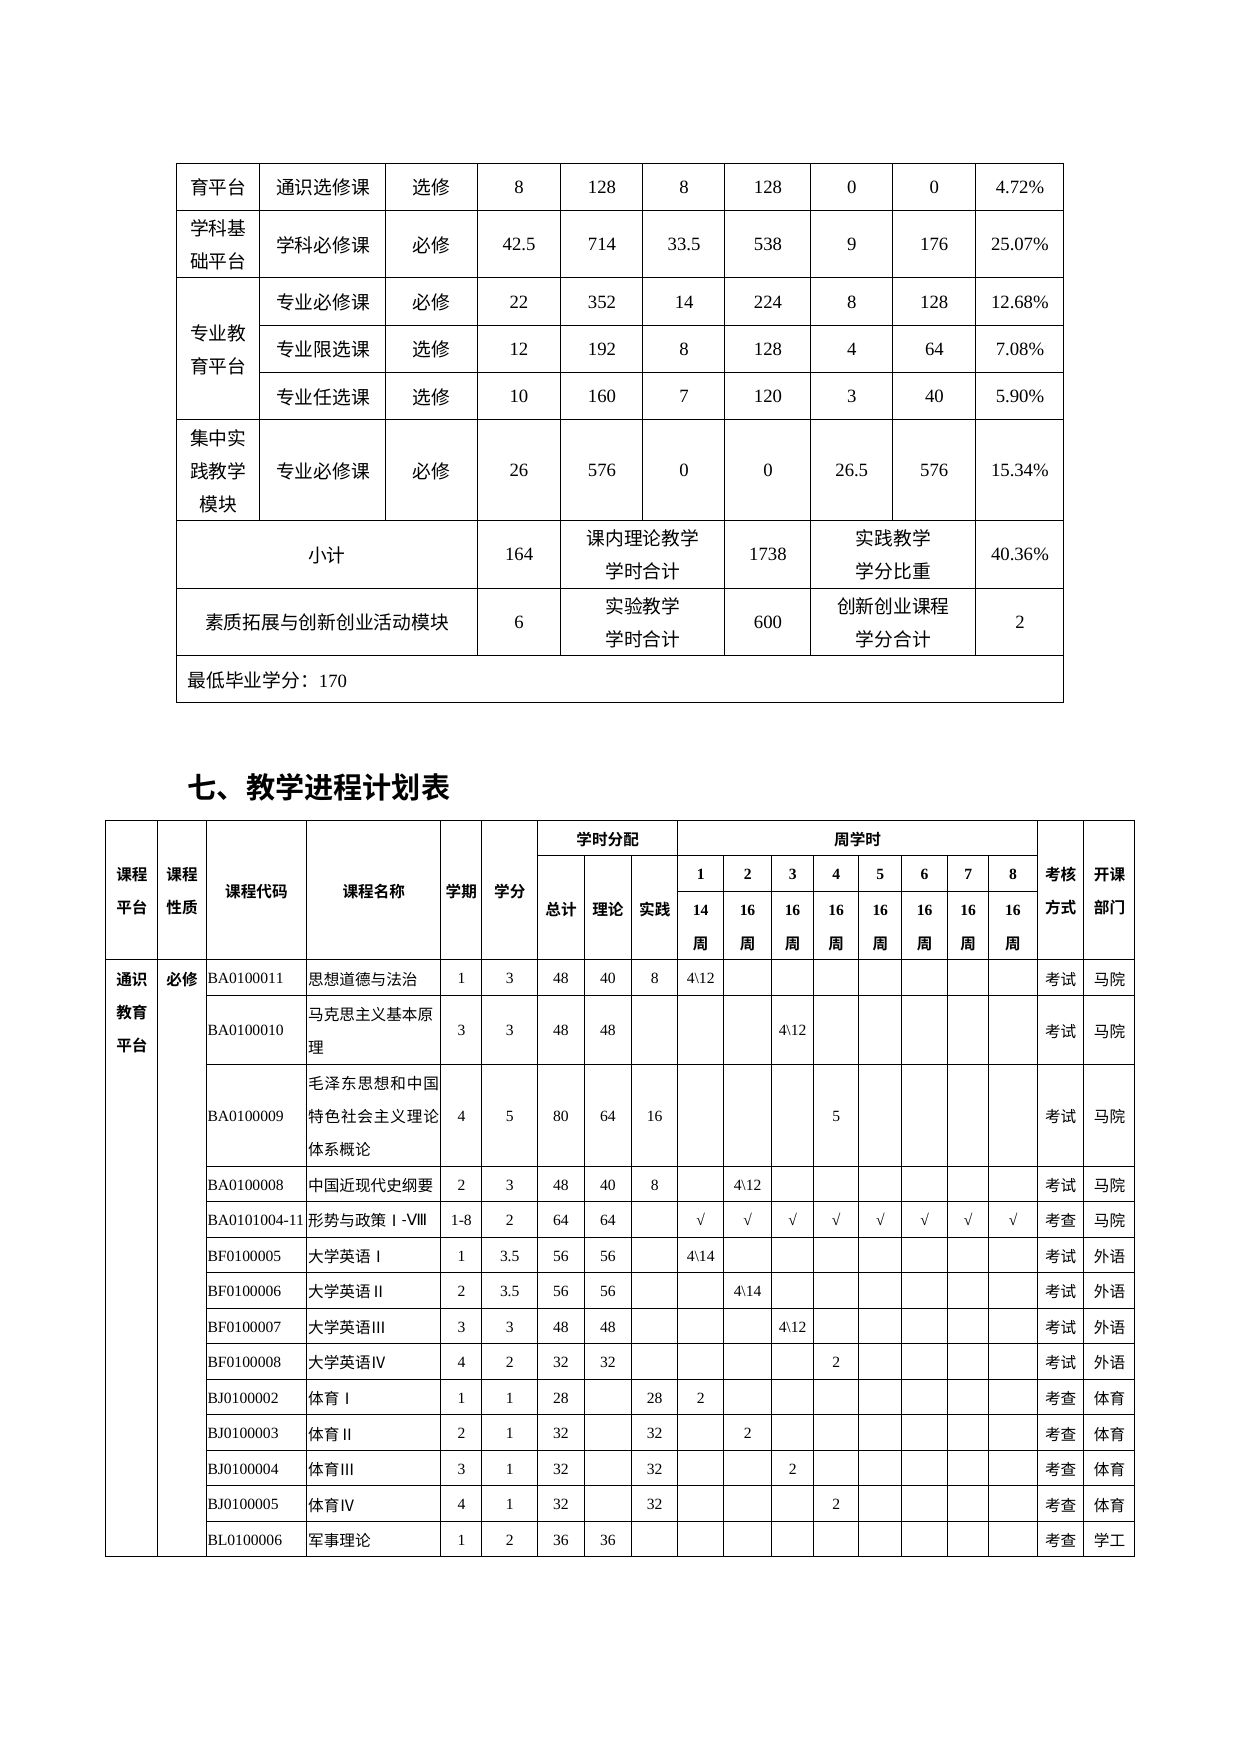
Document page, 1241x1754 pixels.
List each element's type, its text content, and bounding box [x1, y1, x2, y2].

table_cell 176 [893, 211, 975, 277]
table_cell 48 [585, 1309, 631, 1343]
table_cell 3.5 [482, 1273, 537, 1308]
table_cell 通识教育平台 [177, 164, 259, 210]
table_cell 3 [482, 996, 537, 1063]
table_cell [902, 1273, 947, 1308]
table_cell 14 [643, 278, 724, 324]
table_cell 15.34% [976, 420, 1063, 520]
table_cell [632, 1344, 677, 1379]
table_cell 2 [724, 856, 771, 891]
table_cell 体育Ⅱ [307, 1415, 440, 1450]
table_cell 8 [643, 164, 724, 210]
table_cell [632, 1309, 677, 1343]
table_cell BJ0100003 [207, 1415, 306, 1450]
table_cell [678, 1065, 723, 1166]
table_cell 5 [482, 1065, 537, 1166]
table_cell [724, 1344, 771, 1379]
table_header 学时分配 [538, 821, 677, 855]
table_cell 16 周 [902, 892, 947, 959]
table_cell 1 [441, 1380, 481, 1414]
table_cell 36 [538, 1522, 584, 1556]
table_cell 224 [725, 278, 810, 324]
table_cell [989, 1522, 1037, 1556]
table_cell BJ0100002 [207, 1380, 306, 1414]
table_cell 28 [538, 1380, 584, 1414]
table_cell [902, 1415, 947, 1450]
table_cell [859, 1522, 901, 1556]
table_cell 2 [814, 1486, 858, 1521]
table_cell 马院 [1084, 996, 1134, 1063]
table_cell 7 [948, 856, 988, 891]
table_cell BJ0100004 [207, 1451, 306, 1485]
table_header 课程代码 [207, 821, 306, 959]
table_cell 马院 [1084, 1065, 1134, 1166]
table_cell [724, 1065, 771, 1166]
table_cell [859, 1344, 901, 1379]
table_cell 5 [814, 1065, 858, 1166]
table_cell 25.07% [976, 211, 1063, 277]
table_cell [902, 1309, 947, 1343]
table_cell 6 [478, 589, 560, 655]
table_cell [678, 1167, 723, 1201]
table_cell 1 [482, 1451, 537, 1485]
table_cell [678, 1415, 723, 1450]
table_cell 学科必修课 [260, 211, 385, 277]
table_cell 16 周 [948, 892, 988, 959]
table_cell 3.5 [482, 1238, 537, 1272]
table_cell [948, 996, 988, 1063]
table_cell √ [724, 1202, 771, 1237]
table_cell [814, 1167, 858, 1201]
table_cell [585, 1415, 631, 1450]
table_cell 体育Ⅳ [307, 1486, 440, 1521]
table_cell [948, 1522, 988, 1556]
table_cell BF0100008 [207, 1344, 306, 1379]
table_cell [989, 1167, 1037, 1201]
table_header 开课 部门 [1084, 821, 1134, 959]
table_cell [948, 1486, 988, 1521]
table_cell 64 [538, 1202, 584, 1237]
table_cell √ [989, 1202, 1037, 1237]
table_cell [948, 1415, 988, 1450]
table_cell 最低毕业学分：170 [177, 656, 1063, 702]
table_header 课程名称 [307, 821, 440, 959]
table_header 学期 [441, 821, 481, 959]
table_cell [989, 1380, 1037, 1414]
table_cell 1 [678, 856, 723, 891]
table_cell 128 [561, 164, 642, 210]
table_cell 40 [585, 1167, 631, 1201]
table_cell 4 [441, 1486, 481, 1521]
table_cell [632, 996, 677, 1063]
table_cell [948, 960, 988, 995]
table_cell 6 [902, 856, 947, 891]
table_cell 4\12 [772, 996, 813, 1063]
table_cell 48 [538, 1167, 584, 1201]
table_cell 2 [724, 1415, 771, 1450]
table_cell 创新创业课程 学分合计 [811, 589, 975, 655]
table_cell 1738 [725, 521, 810, 587]
table_cell 16 [632, 1065, 677, 1166]
table_cell 40.36% [976, 521, 1063, 587]
table_cell [585, 1486, 631, 1521]
table_cell 3 [441, 1451, 481, 1485]
table_cell [678, 996, 723, 1063]
table_cell 32 [632, 1415, 677, 1450]
table_cell 26 [478, 420, 560, 520]
table_cell 32 [538, 1486, 584, 1521]
table_cell 0 [811, 164, 892, 210]
table_cell 7.08% [976, 326, 1063, 372]
table_cell 大学英语Ⅰ [307, 1238, 440, 1272]
table_cell 1-8 [441, 1202, 481, 1237]
table_cell 学工 [1084, 1522, 1134, 1556]
table_cell BA0100009 [207, 1065, 306, 1166]
table_cell 专业必修课 [260, 420, 385, 520]
table_cell 33.5 [643, 211, 724, 277]
table_cell 2 [976, 589, 1063, 655]
table_cell [814, 1238, 858, 1272]
table_cell 素质拓展与创新创业活动模块 [177, 589, 477, 655]
table_cell 大学英语Ⅱ [307, 1273, 440, 1308]
table_cell 4.72% [976, 164, 1063, 210]
table_cell 2 [814, 1344, 858, 1379]
table_cell 2 [441, 1415, 481, 1450]
table_cell [814, 1522, 858, 1556]
table_cell 0 [893, 164, 975, 210]
table_cell 体育 [1084, 1380, 1134, 1414]
table_cell [989, 1309, 1037, 1343]
table_cell 马院 [1084, 1202, 1134, 1237]
table_cell 外语 [1084, 1238, 1134, 1272]
table_cell 必修 [386, 211, 477, 277]
table_cell [678, 1451, 723, 1485]
table_cell 8 [478, 164, 560, 210]
table_cell 26.5 [811, 420, 892, 520]
table_cell [989, 960, 1037, 995]
table_cell [948, 1238, 988, 1272]
table_cell 120 [725, 373, 810, 419]
table_cell 576 [893, 420, 975, 520]
table_cell 4\14 [724, 1273, 771, 1308]
table_cell [989, 1344, 1037, 1379]
table_cell [948, 1451, 988, 1485]
table_cell 56 [538, 1273, 584, 1308]
table_cell 16 周 [989, 892, 1037, 959]
table_cell 大学英语Ⅳ [307, 1344, 440, 1379]
table_cell BL0100006 [207, 1522, 306, 1556]
table_cell [772, 1522, 813, 1556]
table_cell 形势与政策Ⅰ-Ⅷ [307, 1202, 440, 1237]
table_cell 马院 [1084, 960, 1134, 995]
table_cell 考试 [1038, 1344, 1083, 1379]
table_cell 中国近现代史纲要 [307, 1167, 440, 1201]
table_cell [859, 1486, 901, 1521]
table_cell 36 [585, 1522, 631, 1556]
table_cell 必修 [158, 960, 206, 1556]
table_cell 64 [893, 326, 975, 372]
table_cell 考试 [1038, 1309, 1083, 1343]
table_cell [814, 1273, 858, 1308]
table_cell 56 [585, 1238, 631, 1272]
table_cell BF0100007 [207, 1309, 306, 1343]
table_cell [948, 1167, 988, 1201]
table_cell 考试 [1038, 1238, 1083, 1272]
table_cell 48 [538, 960, 584, 995]
table_cell 必修 [386, 278, 477, 324]
table_cell 体育 [1084, 1486, 1134, 1521]
table_cell 2 [482, 1522, 537, 1556]
table_cell [902, 996, 947, 1063]
table_cell 选修 [386, 326, 477, 372]
table_cell [585, 1380, 631, 1414]
table_cell 48 [538, 996, 584, 1063]
table_cell [814, 1380, 858, 1414]
table_cell 选修 [386, 164, 477, 210]
table_cell 0 [643, 420, 724, 520]
table_cell [814, 1415, 858, 1450]
table_cell 8 [632, 960, 677, 995]
table_header 考核方式 [1038, 821, 1083, 959]
table_cell 外语 [1084, 1344, 1134, 1379]
table_cell 56 [585, 1273, 631, 1308]
table_cell [724, 960, 771, 995]
table_cell [772, 1415, 813, 1450]
table_cell √ [902, 1202, 947, 1237]
table_cell 160 [561, 373, 642, 419]
table_cell 外语 [1084, 1273, 1134, 1308]
table_cell 选修 [386, 373, 477, 419]
table_cell √ [859, 1202, 901, 1237]
table_cell [632, 1273, 677, 1308]
table_cell [902, 1065, 947, 1166]
table_cell [724, 1380, 771, 1414]
table_cell 军事理论 [307, 1522, 440, 1556]
table_cell 专业任选课 [260, 373, 385, 419]
table_header 周学时 [678, 821, 1037, 855]
table_cell 2 [678, 1380, 723, 1414]
table_cell 思想道德与法治 [307, 960, 440, 995]
table_cell [859, 1238, 901, 1272]
table_header 学分 [482, 821, 537, 959]
table_cell [678, 1273, 723, 1308]
table_cell 16 周 [814, 892, 858, 959]
table_cell √ [772, 1202, 813, 1237]
table_cell 1 [482, 1380, 537, 1414]
table_cell [772, 1344, 813, 1379]
table_cell [772, 1238, 813, 1272]
table_cell 3 [482, 1167, 537, 1201]
table_cell [724, 1486, 771, 1521]
table_cell 1 [482, 1415, 537, 1450]
table_cell [989, 996, 1037, 1063]
table_cell 40 [585, 960, 631, 995]
table_cell 体育Ⅲ [307, 1451, 440, 1485]
table_cell [772, 960, 813, 995]
table_cell [902, 1451, 947, 1485]
table_cell 8 [643, 326, 724, 372]
table_cell BF0100006 [207, 1273, 306, 1308]
table_cell [678, 1486, 723, 1521]
table_cell [859, 1415, 901, 1450]
table_cell 128 [725, 326, 810, 372]
table_cell [814, 960, 858, 995]
table_cell 1 [441, 1522, 481, 1556]
table_cell [989, 1273, 1037, 1308]
table_cell [859, 1167, 901, 1201]
table_header 课程 性质 [158, 821, 206, 959]
table_cell 专业必修课 [260, 278, 385, 324]
table_cell 352 [561, 278, 642, 324]
table_cell 5 [859, 856, 901, 891]
table_cell [772, 1167, 813, 1201]
table_cell 大学英语Ⅲ [307, 1309, 440, 1343]
table_cell 0 [725, 420, 810, 520]
table_cell 理论 [585, 856, 631, 959]
table_cell 小计 [177, 521, 477, 587]
table_cell 576 [561, 420, 642, 520]
table_cell [772, 1273, 813, 1308]
table_cell 16 周 [859, 892, 901, 959]
table_cell [632, 1202, 677, 1237]
table_cell 外语 [1084, 1309, 1134, 1343]
table_cell BJ0100005 [207, 1486, 306, 1521]
table_cell 体育 [1084, 1415, 1134, 1450]
table_cell 考查 [1038, 1486, 1083, 1521]
table_cell 9 [811, 211, 892, 277]
table_cell 考查 [1038, 1380, 1083, 1414]
table_cell 128 [893, 278, 975, 324]
table_cell 考试 [1038, 1167, 1083, 1201]
table_cell 2 [482, 1202, 537, 1237]
table_cell [724, 1309, 771, 1343]
table_cell 28 [632, 1380, 677, 1414]
table_cell [989, 1238, 1037, 1272]
table_cell [859, 1273, 901, 1308]
table_cell 5.90% [976, 373, 1063, 419]
table_cell 体育 [1084, 1451, 1134, 1485]
table_cell 2 [441, 1273, 481, 1308]
table_cell 学科基础平台 [177, 211, 259, 277]
table_cell [859, 1309, 901, 1343]
table_cell 4\14 [678, 1238, 723, 1272]
table_cell 2 [482, 1344, 537, 1379]
table_cell 毛泽东思想和中国特色社会主义理论体系概论 [307, 1065, 440, 1166]
table_cell [948, 1273, 988, 1308]
table_cell 192 [561, 326, 642, 372]
table_cell 538 [725, 211, 810, 277]
table_cell BA0101004-11 [207, 1202, 306, 1237]
table_cell [902, 1380, 947, 1414]
table_cell [859, 996, 901, 1063]
table_cell 4 [441, 1065, 481, 1166]
table_cell 8 [811, 278, 892, 324]
table_cell [948, 1380, 988, 1414]
table_cell 考查 [1038, 1415, 1083, 1450]
table_cell 体育Ⅰ [307, 1380, 440, 1414]
table_cell 专业教育平台 [177, 278, 259, 419]
table_cell 课内理论教学 学时合计 [561, 521, 724, 587]
table_cell 22 [478, 278, 560, 324]
table_cell BA0100010 [207, 996, 306, 1063]
table_cell 3 [811, 373, 892, 419]
table_cell [948, 1065, 988, 1166]
table_cell [724, 1522, 771, 1556]
table_cell [989, 1065, 1037, 1166]
table_cell BA0100011 [207, 960, 306, 995]
table_cell 马院 [1084, 1167, 1134, 1201]
table_cell 实验教学 学时合计 [561, 589, 724, 655]
table_cell 48 [585, 996, 631, 1063]
table_cell 考查 [1038, 1202, 1083, 1237]
table_cell 12.68% [976, 278, 1063, 324]
table_cell 164 [478, 521, 560, 587]
table_cell [814, 1309, 858, 1343]
table_cell [678, 1522, 723, 1556]
table_cell 通识选修课 [260, 164, 385, 210]
table_cell [989, 1486, 1037, 1521]
table_cell 56 [538, 1238, 584, 1272]
table_cell 考试 [1038, 996, 1083, 1063]
table_cell 48 [538, 1309, 584, 1343]
table_cell [902, 1522, 947, 1556]
table_cell [989, 1415, 1037, 1450]
table_cell 714 [561, 211, 642, 277]
table_cell [632, 1238, 677, 1272]
table_cell [859, 1065, 901, 1166]
table_cell 7 [643, 373, 724, 419]
table_cell 考试 [1038, 1273, 1083, 1308]
table_cell 14 周 [678, 892, 723, 959]
table_cell 3 [772, 856, 813, 891]
table_cell 64 [585, 1202, 631, 1237]
table_cell [948, 1309, 988, 1343]
table_cell 4 [811, 326, 892, 372]
table_cell 40 [893, 373, 975, 419]
table_cell 32 [538, 1451, 584, 1485]
table_cell [948, 1344, 988, 1379]
table_cell 集中实践教学模块 [177, 420, 259, 520]
table_cell [859, 1380, 901, 1414]
table_cell 考试 [1038, 960, 1083, 995]
table_cell BA0100008 [207, 1167, 306, 1201]
table_cell [724, 996, 771, 1063]
table_cell [814, 1451, 858, 1485]
table_cell 32 [632, 1486, 677, 1521]
text 七、教学进程计划表 [187, 753, 1053, 819]
table_cell [814, 996, 858, 1063]
table_cell 总计 [538, 856, 584, 959]
table_header 课程 平台 [106, 821, 157, 959]
table_cell [772, 1065, 813, 1166]
table_cell 32 [585, 1344, 631, 1379]
table_cell 12 [478, 326, 560, 372]
table_cell 4 [441, 1344, 481, 1379]
table_cell [902, 1486, 947, 1521]
table_cell 马克思主义基本原理 [307, 996, 440, 1063]
table_cell 600 [725, 589, 810, 655]
table_cell 1 [441, 1238, 481, 1272]
table_cell 通识 教育 平台 [106, 960, 157, 1556]
table_cell BF0100005 [207, 1238, 306, 1272]
table_cell 1 [441, 960, 481, 995]
table_cell [772, 1380, 813, 1414]
table_cell 必修 [386, 420, 477, 520]
table_cell [678, 1344, 723, 1379]
table_cell [724, 1238, 771, 1272]
table_cell 42.5 [478, 211, 560, 277]
table_cell [902, 960, 947, 995]
table_cell √ [814, 1202, 858, 1237]
table_cell [859, 960, 901, 995]
table_cell 16 周 [772, 892, 813, 959]
table_cell 8 [632, 1167, 677, 1201]
table_cell 实践 [632, 856, 677, 959]
table_cell 4\12 [724, 1167, 771, 1201]
table_cell [989, 1451, 1037, 1485]
table_cell [902, 1238, 947, 1272]
table_cell 3 [441, 1309, 481, 1343]
table_cell [772, 1486, 813, 1521]
table_cell 1 [482, 1486, 537, 1521]
table_cell 3 [482, 1309, 537, 1343]
table_cell [678, 1309, 723, 1343]
table_cell 考查 [1038, 1451, 1083, 1485]
table_cell 实践教学 学分比重 [811, 521, 975, 587]
table_cell [724, 1451, 771, 1485]
table_cell 考试 [1038, 1065, 1083, 1166]
table_cell [859, 1451, 901, 1485]
table_cell [585, 1451, 631, 1485]
table_cell 4\12 [678, 960, 723, 995]
table_cell 80 [538, 1065, 584, 1166]
table_cell [902, 1167, 947, 1201]
table_cell 4\12 [772, 1309, 813, 1343]
table_cell 2 [772, 1451, 813, 1485]
table_cell 128 [725, 164, 810, 210]
table_cell 32 [538, 1415, 584, 1450]
table_cell 3 [482, 960, 537, 995]
table_cell 专业限选课 [260, 326, 385, 372]
table_cell 考查 [1038, 1522, 1083, 1556]
table_cell 10 [478, 373, 560, 419]
table_cell 32 [538, 1344, 584, 1379]
table_cell [902, 1344, 947, 1379]
table_cell √ [678, 1202, 723, 1237]
table_cell 64 [585, 1065, 631, 1166]
table_cell 4 [814, 856, 858, 891]
table_cell 16 周 [724, 892, 771, 959]
table_cell 8 [989, 856, 1037, 891]
table_cell √ [948, 1202, 988, 1237]
table_cell 2 [441, 1167, 481, 1201]
table_cell 32 [632, 1451, 677, 1485]
table_cell 3 [441, 996, 481, 1063]
table_cell [632, 1522, 677, 1556]
